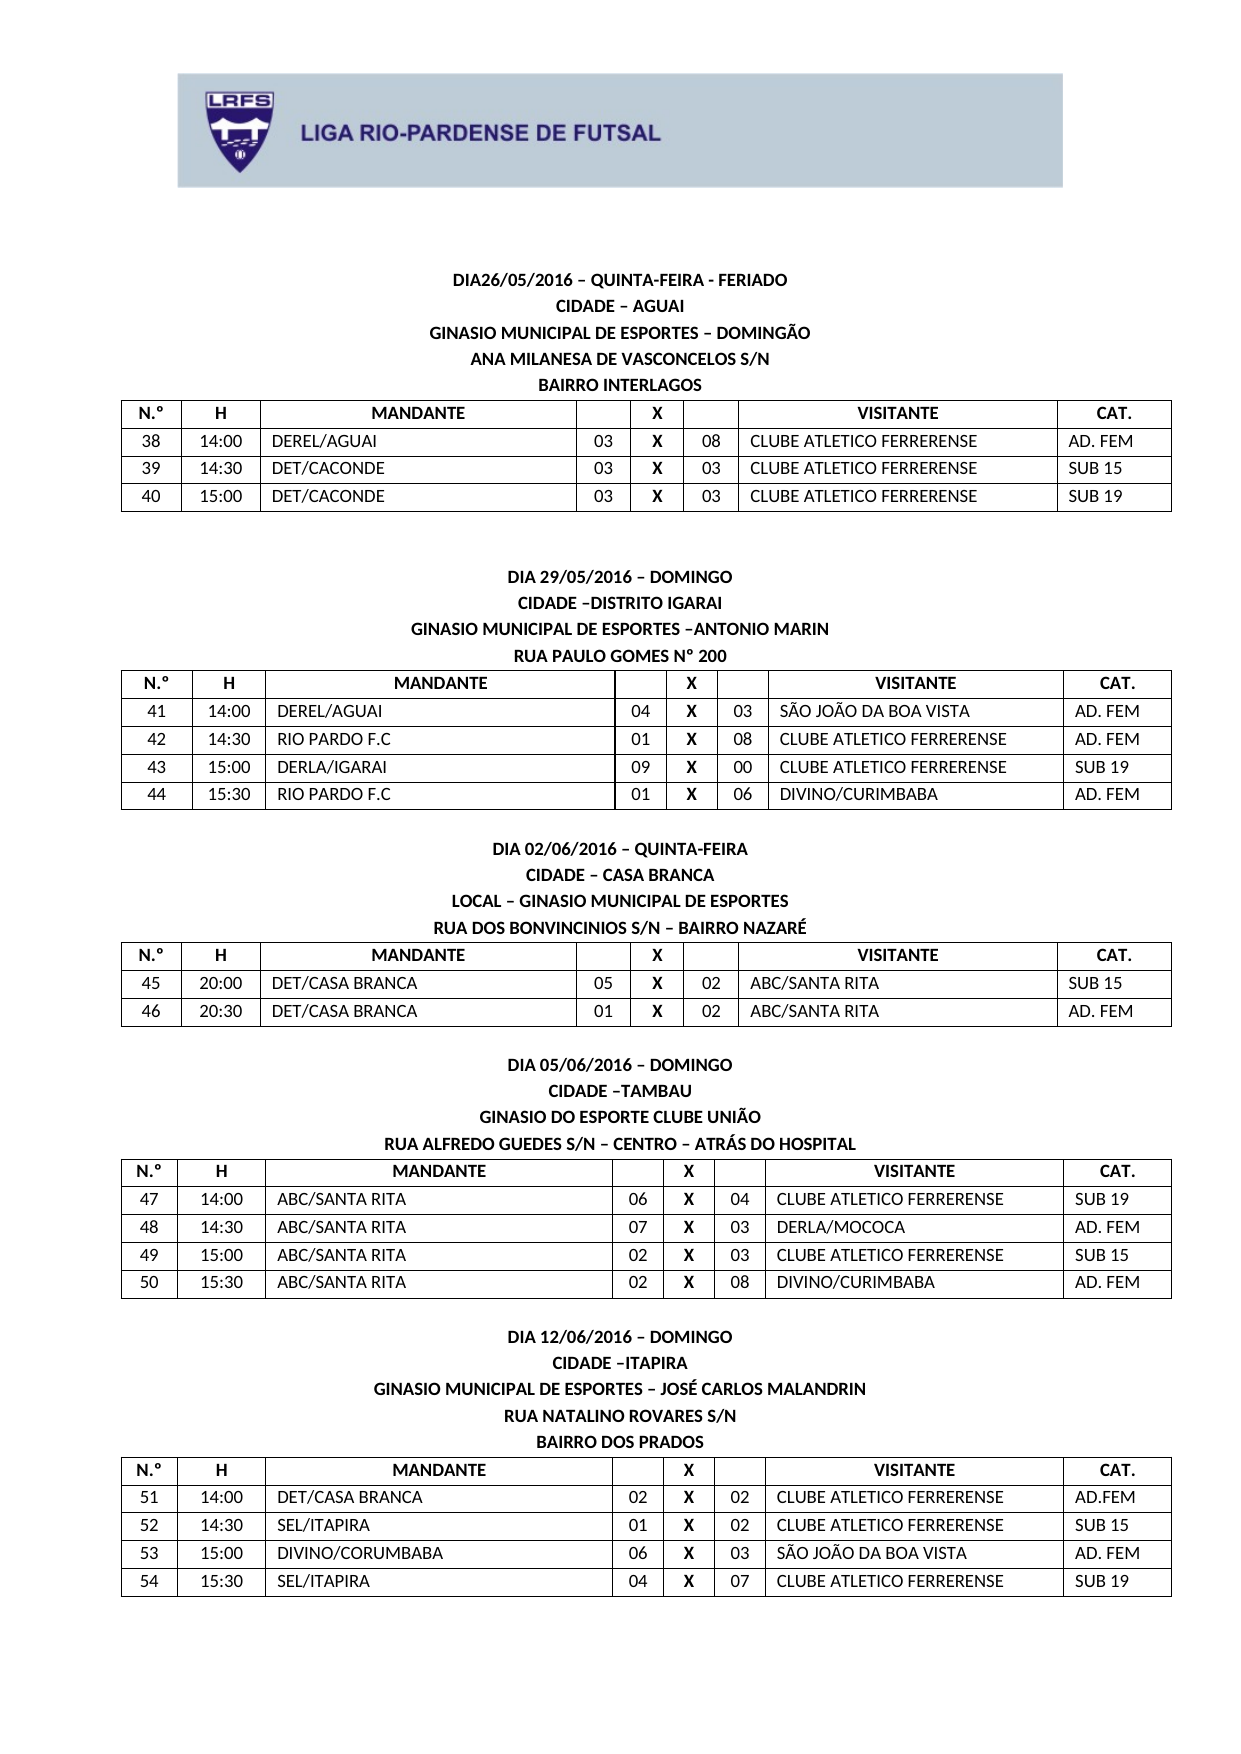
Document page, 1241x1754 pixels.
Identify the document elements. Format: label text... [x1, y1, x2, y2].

table_cell 14:00 [193, 699, 265, 726]
text BAIRRO INTERLAGOS [177, 373, 1063, 396]
table_cell SEL/ITAPIRA [266, 1513, 612, 1540]
table_header [715, 1458, 765, 1484]
table_header VISITANTE [769, 671, 1063, 698]
table_header [613, 1160, 663, 1186]
table_header CAT. [1058, 401, 1171, 428]
table_cell CLUBE ATLETICO FERRERENSE [766, 1243, 1063, 1270]
table_cell AD.FEM [1064, 1486, 1171, 1512]
table_cell 15:30 [193, 783, 265, 809]
table_header CAT. [1064, 671, 1171, 698]
table_cell SUB 15 [1064, 1513, 1171, 1540]
table_cell 03 [577, 484, 630, 511]
table_cell 06 [718, 783, 768, 809]
table_cell CLUBE ATLETICO FERRERENSE [769, 727, 1063, 754]
table_cell AD. FEM [1064, 699, 1171, 726]
table_cell 04 [613, 1569, 663, 1596]
table_cell 03 [684, 484, 738, 511]
table_cell 20:30 [182, 999, 260, 1026]
table_cell AD. FEM [1064, 1271, 1171, 1297]
table_cell 51 [122, 1486, 177, 1512]
table_header H [193, 671, 265, 698]
table_cell 02 [613, 1271, 663, 1297]
text ANA MILANESA DE VASCONCELOS S/N [177, 347, 1063, 370]
table_header [577, 943, 630, 970]
table_cell 06 [613, 1187, 663, 1214]
table_header [684, 401, 738, 428]
table_cell 15:00 [193, 755, 265, 782]
table_cell X [667, 727, 717, 754]
table_cell DIVINO/CURIMBABA [766, 1271, 1063, 1297]
table_cell 08 [718, 727, 768, 754]
text BAIRRO DOS PRADOS [177, 1430, 1063, 1453]
table_header CAT. [1064, 1160, 1171, 1186]
table_cell 45 [122, 971, 181, 998]
table_cell 14:30 [178, 1215, 265, 1242]
table_cell DET/CACONDE [261, 484, 576, 511]
table_header [577, 401, 630, 428]
table_header [718, 671, 768, 698]
text DIA 02/06/2016 – QUINTA-FEIRA [177, 837, 1063, 860]
table_cell ABC/SANTA RITA [266, 1243, 612, 1270]
table_cell X [664, 1513, 714, 1540]
table_header CAT. [1064, 1458, 1171, 1484]
text RUA NATALINO ROVARES S/N [177, 1404, 1063, 1427]
table_cell 03 [715, 1541, 765, 1568]
table_cell SUB 19 [1064, 1569, 1171, 1596]
table_cell SEL/ITAPIRA [266, 1569, 612, 1596]
table_cell 07 [613, 1215, 663, 1242]
table_cell RIO PARDO F.C [266, 727, 614, 754]
table_cell AD. FEM [1058, 429, 1171, 456]
text RUA ALFREDO GUEDES S/N – CENTRO – ATRÁS DO HOSPITAL [177, 1132, 1063, 1155]
table_cell 15:00 [182, 484, 260, 511]
table_cell SUB 19 [1064, 1187, 1171, 1214]
table_header X [664, 1458, 714, 1484]
table_cell 46 [122, 999, 181, 1026]
table_header [613, 1458, 663, 1484]
text GINASIO DO ESPORTE CLUBE UNIÃO [177, 1106, 1063, 1129]
table_cell AD. FEM [1064, 783, 1171, 809]
table_cell 44 [122, 783, 192, 809]
text CIDADE –DISTRITO IGARAI [177, 591, 1063, 614]
text DIA 05/06/2016 – DOMINGO [177, 1053, 1063, 1076]
text DIA 29/05/2016 – DOMINGO [177, 565, 1063, 588]
text CIDADE – CASA BRANCA [177, 863, 1063, 886]
table_cell 04 [715, 1187, 765, 1214]
table_cell DEREL/AGUAI [261, 429, 576, 456]
table_header X [631, 943, 683, 970]
table_cell X [664, 1541, 714, 1568]
table_header H [178, 1458, 265, 1484]
table_header [715, 1160, 765, 1186]
table_cell X [664, 1569, 714, 1596]
text GINASIO MUNICIPAL DE ESPORTES – JOSÉ CARLOS MALANDRIN [177, 1378, 1063, 1401]
table_cell 08 [715, 1271, 765, 1297]
table_cell 15:00 [178, 1541, 265, 1568]
table_cell X [667, 755, 717, 782]
table_header MANDANTE [261, 401, 576, 428]
table_cell RIO PARDO F.C [266, 783, 614, 809]
table_header [616, 671, 666, 698]
text CIDADE –TAMBAU [177, 1079, 1063, 1102]
table_cell DET/CASA BRANCA [266, 1486, 612, 1512]
table_cell DIVINO/CURIMBABA [769, 783, 1063, 809]
text DIA 12/06/2016 – DOMINGO [177, 1325, 1063, 1348]
table_cell 14:30 [178, 1513, 265, 1540]
table_header MANDANTE [266, 1458, 612, 1484]
table_cell 01 [577, 999, 630, 1026]
table_header H [182, 943, 260, 970]
table_cell 14:00 [178, 1187, 265, 1214]
table_header VISITANTE [766, 1458, 1063, 1484]
table_cell 52 [122, 1513, 177, 1540]
table_header N.º [122, 1160, 177, 1186]
table_cell X [667, 783, 717, 809]
table_cell 48 [122, 1215, 177, 1242]
table_cell ABC/SANTA RITA [739, 971, 1057, 998]
text DIA26/05/2016 – QUINTA-FEIRA - FERIADO [177, 268, 1063, 291]
table_cell 09 [616, 755, 666, 782]
table_cell 02 [715, 1486, 765, 1512]
table_header X [667, 671, 717, 698]
table_cell SUB 15 [1058, 457, 1171, 483]
table_cell X [631, 999, 683, 1026]
table_cell ABC/SANTA RITA [739, 999, 1057, 1026]
table_cell 02 [715, 1513, 765, 1540]
table_cell 50 [122, 1271, 177, 1297]
text RUA PAULO GOMES Nº 200 [177, 644, 1063, 667]
table_cell 54 [122, 1569, 177, 1596]
table_cell 03 [577, 457, 630, 483]
table_header MANDANTE [261, 943, 576, 970]
table_cell AD. FEM [1064, 1541, 1171, 1568]
table_cell X [631, 429, 683, 456]
table_cell DIVINO/CORUMBABA [266, 1541, 612, 1568]
table_header MANDANTE [266, 1160, 612, 1186]
table_cell DEREL/AGUAI [266, 699, 614, 726]
table_cell CLUBE ATLETICO FERRERENSE [739, 457, 1057, 483]
table_cell 01 [616, 783, 666, 809]
table_cell 08 [684, 429, 738, 456]
table_cell X [664, 1486, 714, 1512]
table_header N.º [122, 401, 181, 428]
table_cell 03 [718, 699, 768, 726]
table_cell ABC/SANTA RITA [266, 1215, 612, 1242]
table_cell 02 [613, 1243, 663, 1270]
table_cell DERLA/MOCOCA [766, 1215, 1063, 1242]
table_cell CLUBE ATLETICO FERRERENSE [739, 484, 1057, 511]
table_header VISITANTE [739, 401, 1057, 428]
table_cell DET/CASA BRANCA [261, 999, 576, 1026]
table_header X [631, 401, 683, 428]
picture [177, 73, 1063, 188]
table_cell 20:00 [182, 971, 260, 998]
table_cell 03 [577, 429, 630, 456]
table_cell 15:30 [178, 1271, 265, 1297]
table_cell CLUBE ATLETICO FERRERENSE [739, 429, 1057, 456]
table_cell 15:00 [178, 1243, 265, 1270]
table_cell 42 [122, 727, 192, 754]
table_cell X [664, 1187, 714, 1214]
table_cell 02 [684, 999, 738, 1026]
table_cell X [631, 484, 683, 511]
table_cell CLUBE ATLETICO FERRERENSE [769, 755, 1063, 782]
table_cell 05 [577, 971, 630, 998]
text RUA DOS BONVINCINIOS S/N – BAIRRO NAZARÉ [177, 916, 1063, 939]
text GINASIO MUNICIPAL DE ESPORTES – DOMINGÃO [177, 321, 1063, 344]
table_cell 00 [718, 755, 768, 782]
table_header MANDANTE [266, 671, 614, 698]
table_cell X [667, 699, 717, 726]
text LOCAL – GINASIO MUNICIPAL DE ESPORTES [177, 889, 1063, 912]
table_cell DET/CACONDE [261, 457, 576, 483]
table_cell CLUBE ATLETICO FERRERENSE [766, 1513, 1063, 1540]
table_cell 01 [613, 1513, 663, 1540]
table_cell 06 [613, 1541, 663, 1568]
table_cell 14:30 [193, 727, 265, 754]
table_cell 49 [122, 1243, 177, 1270]
table_cell 53 [122, 1541, 177, 1568]
table_cell 38 [122, 429, 181, 456]
table_cell X [631, 457, 683, 483]
table_cell 04 [616, 699, 666, 726]
table_cell SÃO JOÃO DA BOA VISTA [769, 699, 1063, 726]
table_cell X [664, 1243, 714, 1270]
table_cell CLUBE ATLETICO FERRERENSE [766, 1187, 1063, 1214]
table_cell SUB 19 [1058, 484, 1171, 511]
table_cell DET/CASA BRANCA [261, 971, 576, 998]
table_header N.º [122, 1458, 177, 1484]
table_header H [178, 1160, 265, 1186]
table_cell X [631, 971, 683, 998]
table_header [684, 943, 738, 970]
table_cell SUB 15 [1064, 1243, 1171, 1270]
table_cell X [664, 1271, 714, 1297]
table_cell 01 [616, 727, 666, 754]
text CIDADE –ITAPIRA [177, 1351, 1063, 1374]
table_header H [182, 401, 260, 428]
text GINASIO MUNICIPAL DE ESPORTES –ANTONIO MARIN [177, 618, 1063, 641]
table_header VISITANTE [766, 1160, 1063, 1186]
table_cell 03 [684, 457, 738, 483]
table_cell 14:00 [178, 1486, 265, 1512]
table_cell 14:00 [182, 429, 260, 456]
table_cell 02 [613, 1486, 663, 1512]
table_cell CLUBE ATLETICO FERRERENSE [766, 1486, 1063, 1512]
table_cell 40 [122, 484, 181, 511]
table_cell 47 [122, 1187, 177, 1214]
table_cell SUB 15 [1058, 971, 1171, 998]
table_cell AD. FEM [1064, 1215, 1171, 1242]
table_cell ABC/SANTA RITA [266, 1271, 612, 1297]
table_header N.º [122, 671, 192, 698]
table_cell ABC/SANTA RITA [266, 1187, 612, 1214]
table_cell 03 [715, 1215, 765, 1242]
table_header VISITANTE [739, 943, 1057, 970]
table_cell 43 [122, 755, 192, 782]
table_header CAT. [1058, 943, 1171, 970]
table_cell 15:30 [178, 1569, 265, 1596]
text CIDADE – AGUAI [177, 294, 1063, 317]
table_header X [664, 1160, 714, 1186]
table_cell AD. FEM [1058, 999, 1171, 1026]
table_cell 03 [715, 1243, 765, 1270]
table_cell 14:30 [182, 457, 260, 483]
table_cell DERLA/IGARAI [266, 755, 614, 782]
table_cell CLUBE ATLETICO FERRERENSE [766, 1569, 1063, 1596]
table_cell 39 [122, 457, 181, 483]
table_cell SUB 19 [1064, 755, 1171, 782]
table_cell X [664, 1215, 714, 1242]
table_cell AD. FEM [1064, 727, 1171, 754]
table_header N.º [122, 943, 181, 970]
table_cell 07 [715, 1569, 765, 1596]
table_cell 02 [684, 971, 738, 998]
table_cell 41 [122, 699, 192, 726]
table_cell SÃO JOÃO DA BOA VISTA [766, 1541, 1063, 1568]
